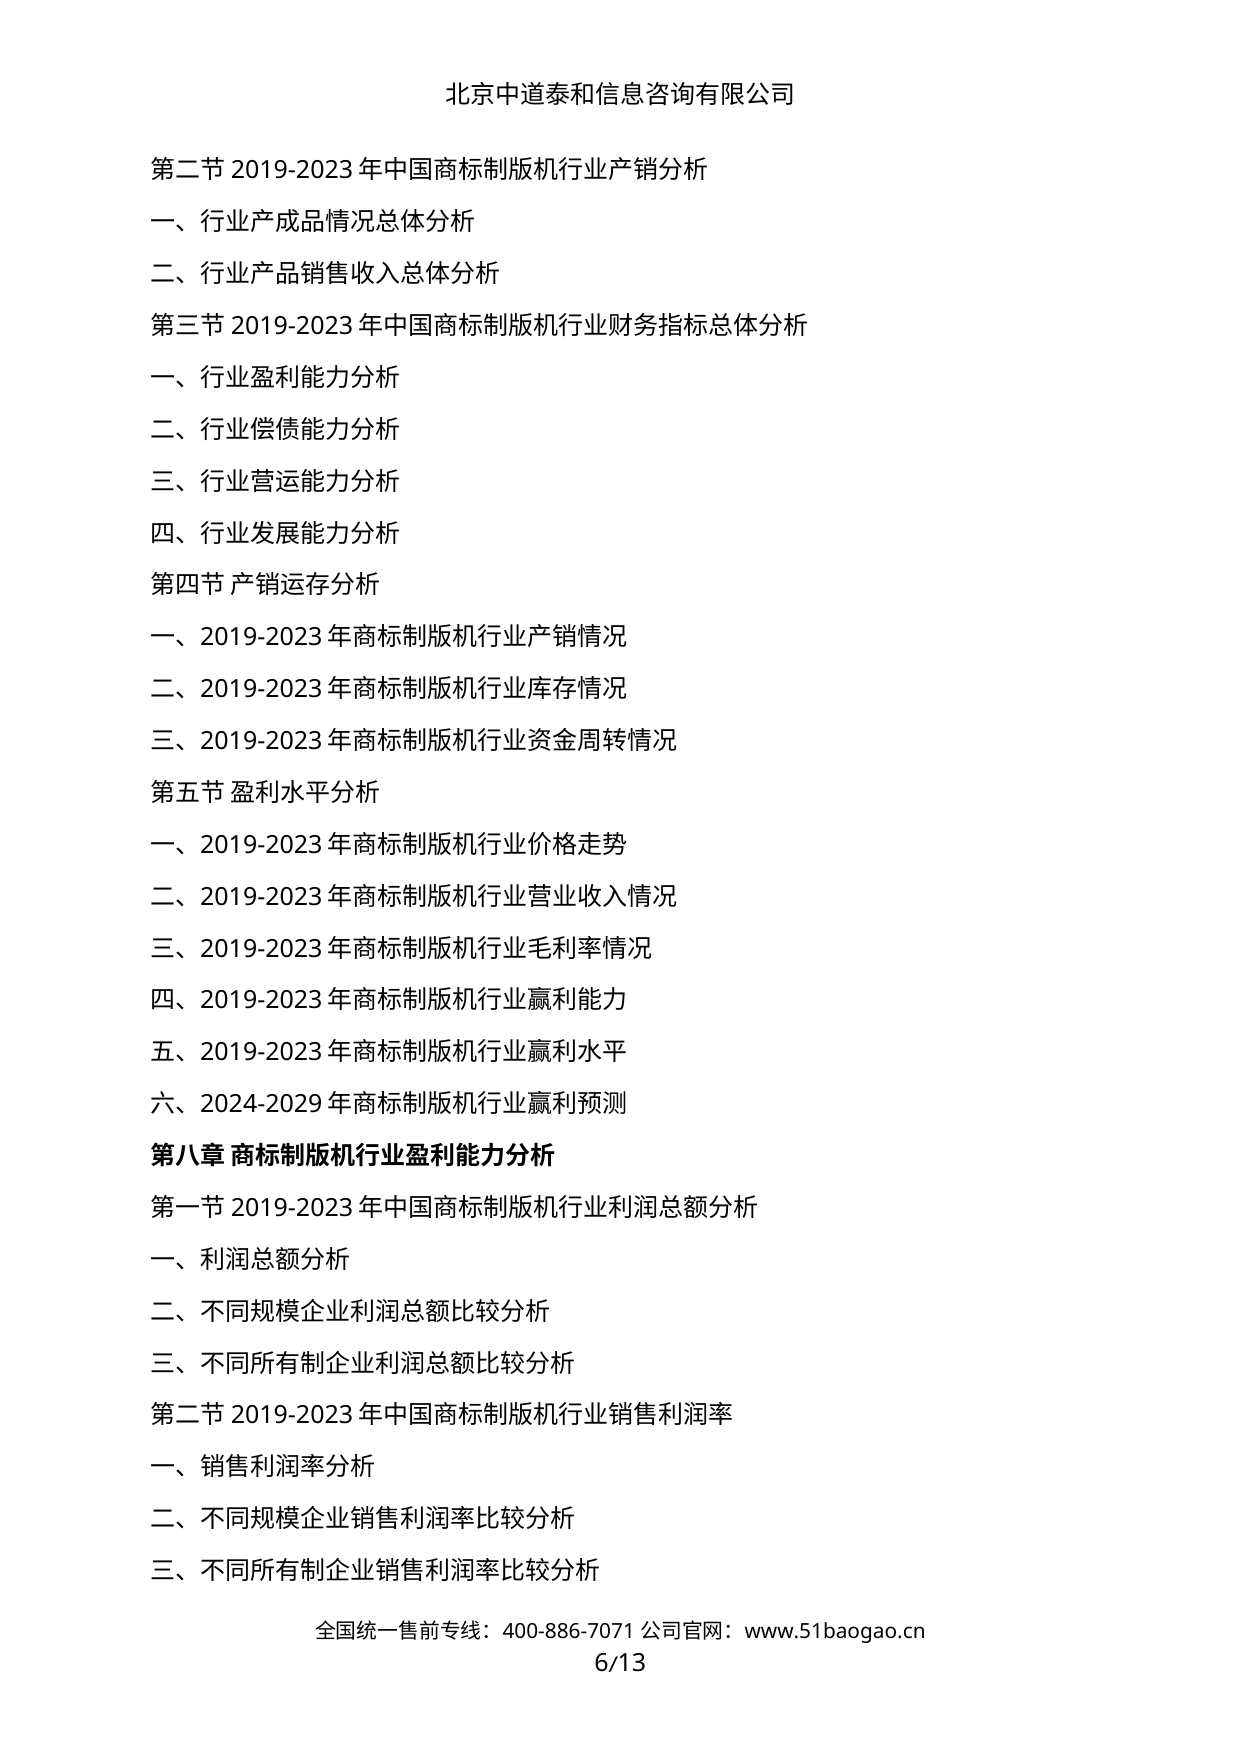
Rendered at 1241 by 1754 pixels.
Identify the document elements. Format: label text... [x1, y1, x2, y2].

text 第八章 商标制版机行业盈利能力分析 [150, 1136, 1090, 1172]
text 第二节 2019-2023年中国商标制版机行业销售利润率 [150, 1395, 1090, 1431]
text 二、2019-2023年商标制版机行业营业收入情况 [150, 876, 1090, 912]
text 六、2024-2029年商标制版机行业赢利预测 [150, 1084, 1090, 1120]
text 第一节 2019-2023年中国商标制版机行业利润总额分析 [150, 1187, 1090, 1224]
text 三、2019-2023年商标制版机行业毛利率情况 [150, 928, 1090, 964]
text 一、销售利润率分析 [150, 1447, 1090, 1483]
text 二、行业偿债能力分析 [150, 409, 1090, 446]
text 二、2019-2023年商标制版机行业库存情况 [150, 669, 1090, 705]
text 二、不同规模企业利润总额比较分析 [150, 1291, 1090, 1327]
text 二、不同规模企业销售利润率比较分析 [150, 1499, 1090, 1535]
text 三、2019-2023年商标制版机行业资金周转情况 [150, 721, 1090, 757]
text 一、利润总额分析 [150, 1239, 1090, 1276]
text 第五节 盈利水平分析 [150, 772, 1090, 809]
text 第四节 产销运存分析 [150, 565, 1090, 601]
text 二、行业产品销售收入总体分析 [150, 254, 1090, 290]
text 一、2019-2023年商标制版机行业价格走势 [150, 824, 1090, 861]
text 第二节 2019-2023年中国商标制版机行业产销分析 [150, 150, 1090, 186]
text 四、2019-2023年商标制版机行业赢利能力 [150, 980, 1090, 1016]
text 三、不同所有制企业利润总额比较分析 [150, 1343, 1090, 1379]
text 一、行业产成品情况总体分析 [150, 202, 1090, 238]
text 一、2019-2023年商标制版机行业产销情况 [150, 617, 1090, 653]
text 五、2019-2023年商标制版机行业赢利水平 [150, 1032, 1090, 1068]
text 三、行业营运能力分析 [150, 461, 1090, 497]
text 一、行业盈利能力分析 [150, 357, 1090, 394]
text 三、不同所有制企业销售利润率比较分析 [150, 1551, 1090, 1587]
text 四、行业发展能力分析 [150, 513, 1090, 549]
text 第三节 2019-2023年中国商标制版机行业财务指标总体分析 [150, 306, 1090, 342]
